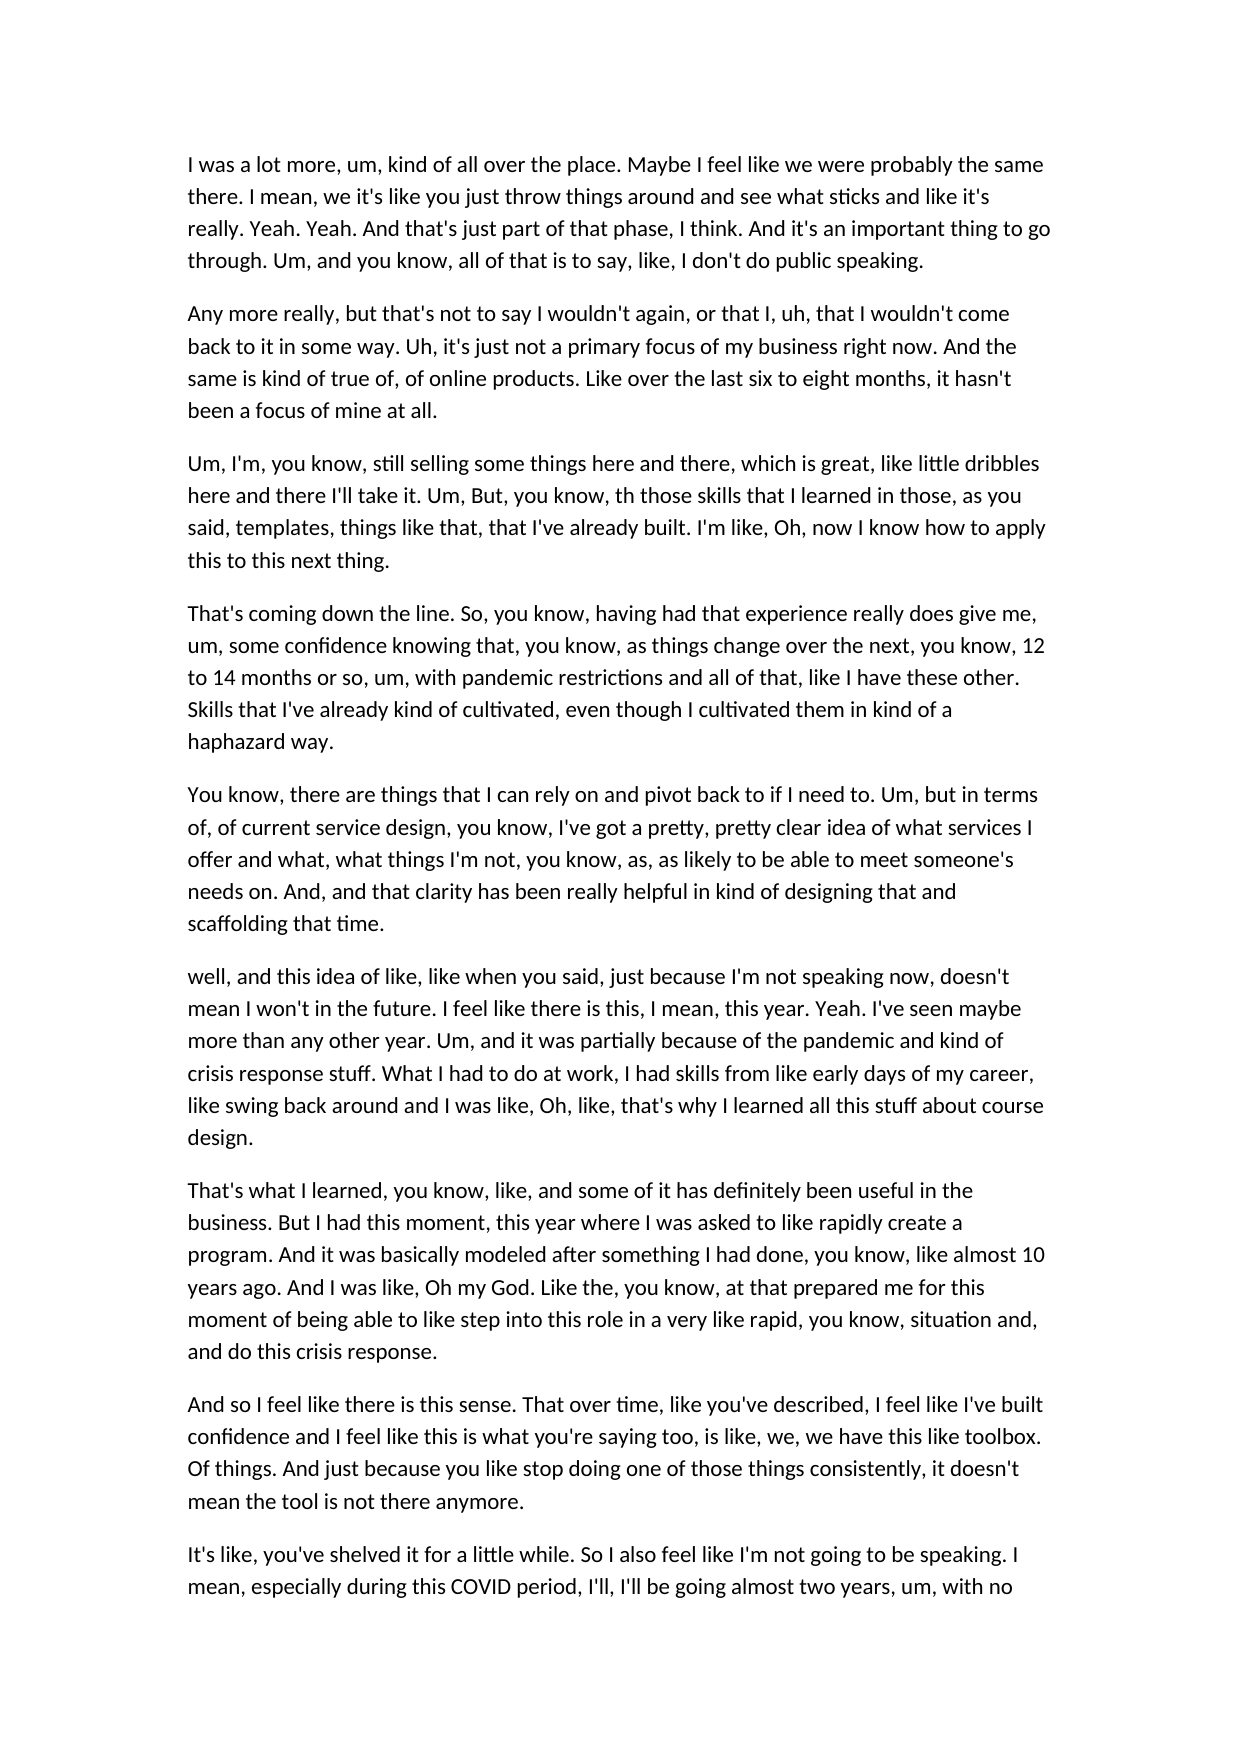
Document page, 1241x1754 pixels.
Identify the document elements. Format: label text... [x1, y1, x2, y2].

text That's coming down the line. So, you know, having had that experience really does give me, um, some confidence knowing that, you know, as things change over the next, you know, 12 to 14 months or so, um, with pandemic restrictions and all of that, like I have these other. Skills that I've already kind of cultivated, even though I cultivated them in kind of a haphazard way. [187, 599, 1053, 756]
text That's what I learned, you know, like, and some of it has definitely been useful in the business. But I had this moment, this year where I was asked to like rapidly create a program. And it was basically modeled after something I had done, you know, like almost 10 years ago. And I was like, Oh my God. Like the, you know, at that prepared me for this moment of being able to like step into this role in a very like rapid, you know, situation and, and do this crisis response. [187, 1176, 1053, 1365]
text well, and this idea of like, like when you said, just because I'm not speaking now, doesn't mean I won't in the future. I feel like there is this, I mean, this year. Yeah. I've seen maybe more than any other year. Um, and it was partially because of the pandemic and kind of crisis response stuff. What I had to do at work, I had skills from like early days of my career, like swing back around and I was like, Oh, like, that's why I learned all this stuff about course design. [187, 962, 1053, 1151]
text I was a lot more, um, kind of all over the place. Maybe I feel like we were probably the same there. I mean, we it's like you just throw things around and see what sticks and like it's really. Yeah. Yeah. And that's just part of that phase, I think. And it's an important thing to go through. Um, and you know, all of that is to say, like, I don't do public speaking. [187, 150, 1053, 274]
text Any more really, but that's not to say I wouldn't again, or that I, uh, that I wouldn't come back to it in some way. Uh, it's just not a primary focus of my business right now. And the same is kind of true of, of online products. Like over the last six to eight months, it hasn't been a focus of mine at all. [187, 299, 1053, 424]
text You know, there are things that I can rely on and pivot back to if I need to. Um, but in terms of, of current service design, you know, I've got a pretty, pretty clear idea of what services I offer and what, what things I'm not, you know, as, as likely to be able to meet someone's needs on. And, and that clarity has been really helpful in kind of designing that and scaffolding that time. [187, 781, 1053, 937]
text Um, I'm, you know, still selling some things here and there, which is great, like little dribbles here and there I'll take it. Um, But, you know, th those skills that I learned in those, as you said, templates, things like that, that I've already built. I'm like, Oh, now I know how to apply this to this next thing. [187, 449, 1053, 574]
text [187, 1540, 1053, 1600]
text And so I feel like there is this sense. That over time, like you've described, I feel like I've built confidence and I feel like this is what you're saying too, is like, we, we have this like toolbox. Of things. And just because you like stop doing one of those things consistently, it doesn't mean the tool is not there anymore. [187, 1390, 1053, 1515]
